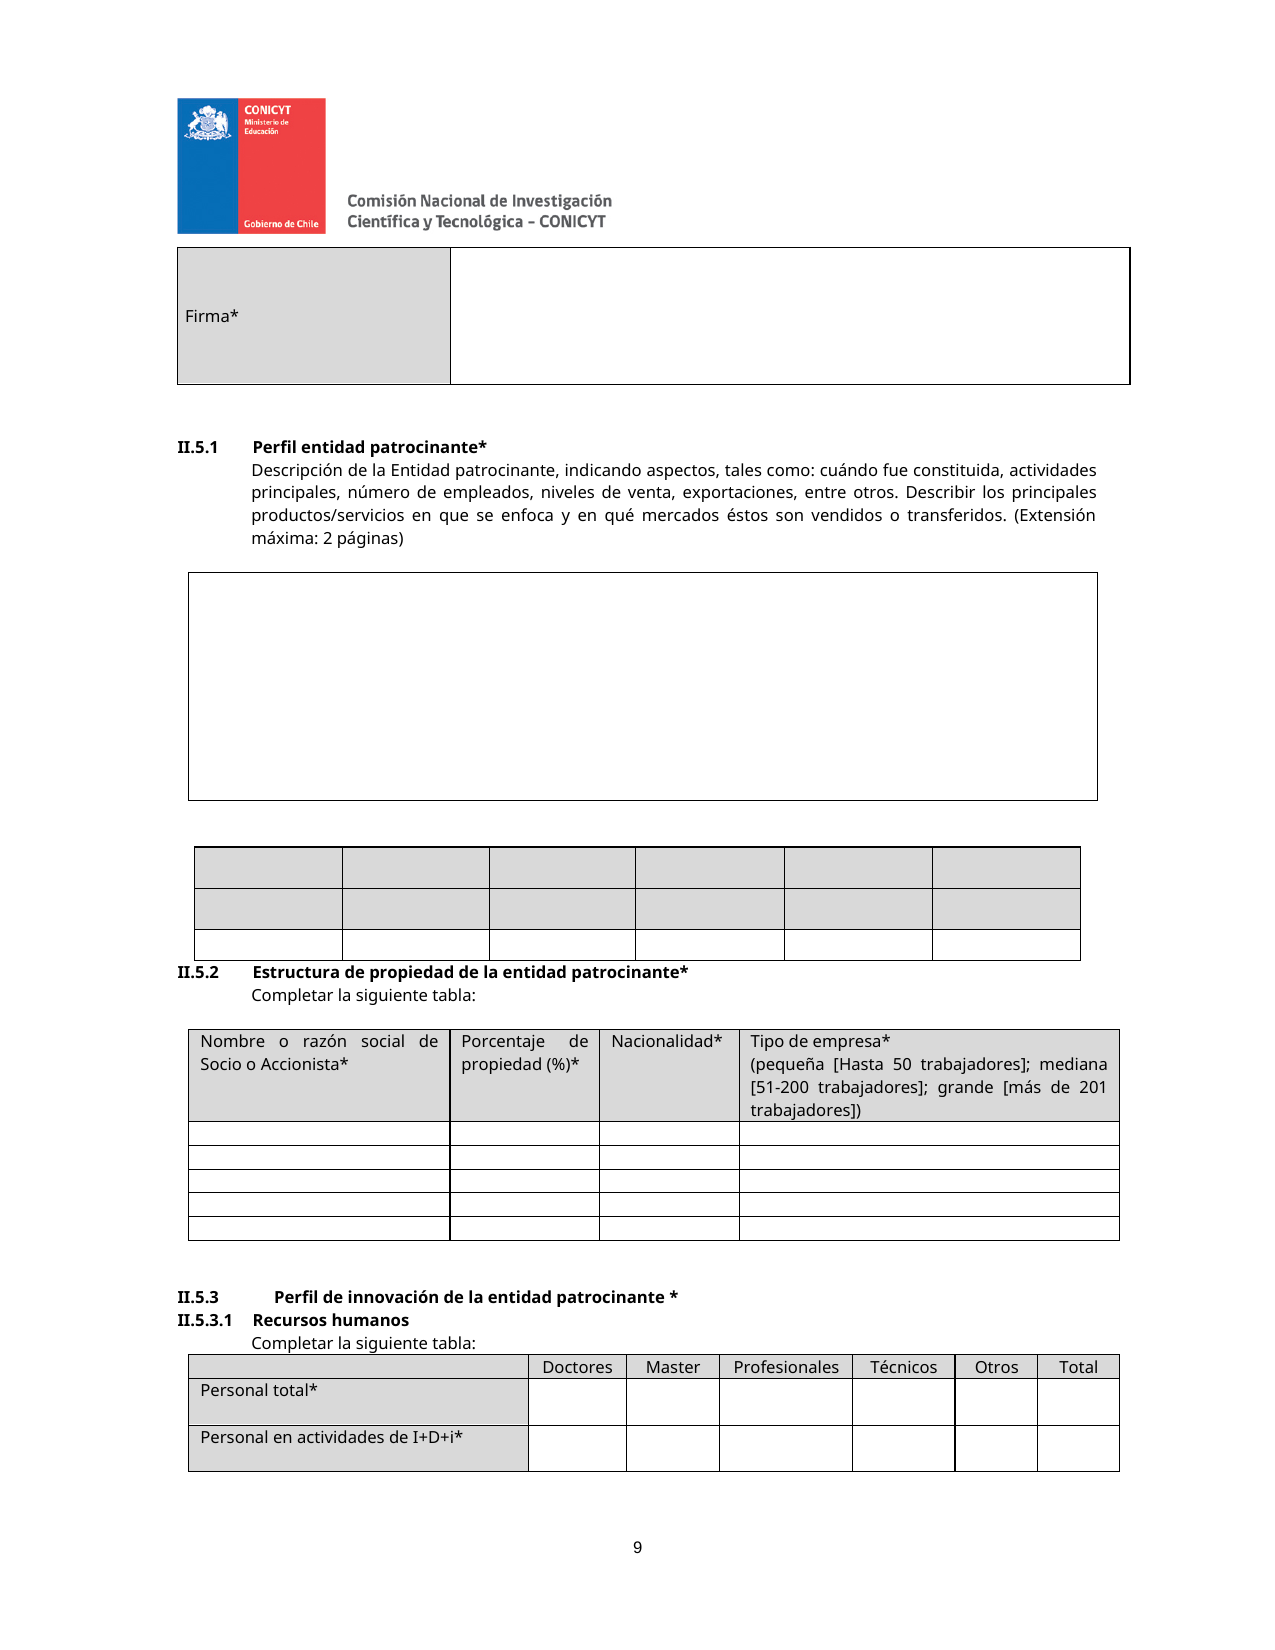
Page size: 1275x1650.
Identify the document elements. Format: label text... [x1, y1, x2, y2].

table_cell [490, 889, 635, 929]
table_cell Personal total* [189, 1379, 528, 1424]
table_cell [600, 1146, 739, 1168]
table_cell [933, 889, 1080, 929]
subtitle Perfil entidad patrocinante* [177, 436, 1098, 458]
table_cell Personal en actividades de I+D+i* [189, 1426, 528, 1471]
table_cell [740, 1122, 1119, 1145]
table_header Porcentaje de propiedad (%)* [451, 1030, 599, 1121]
table_cell [451, 1122, 599, 1145]
table_cell [720, 1426, 852, 1471]
table_cell [740, 1193, 1119, 1216]
table_cell [785, 889, 932, 929]
text Completar la siguiente tabla: [177, 1332, 1098, 1354]
table_cell [451, 1146, 599, 1168]
table_header Master [627, 1355, 719, 1378]
subtitle Estructura de propiedad de la entidad patrocinante* [177, 961, 1098, 984]
table_header Doctores [529, 1355, 626, 1378]
table_cell [740, 1170, 1119, 1192]
table_cell [529, 1426, 626, 1471]
table_cell [600, 1217, 739, 1240]
table_cell [451, 1170, 599, 1192]
table_cell [189, 1122, 449, 1145]
table_cell [853, 1379, 954, 1424]
table_header Total [1038, 1355, 1119, 1378]
table_cell [956, 1426, 1037, 1471]
table_cell [529, 1379, 626, 1424]
table_cell [343, 889, 489, 929]
table_cell [600, 1122, 739, 1145]
table_header [189, 573, 1097, 800]
table_header [785, 848, 932, 888]
table_cell [636, 930, 784, 960]
table_cell [1038, 1426, 1119, 1471]
table_header Otros [956, 1355, 1037, 1378]
table_header Nombre o razón social de Socio o Accionista* [189, 1030, 449, 1121]
table_cell [1038, 1379, 1119, 1424]
picture [177, 98, 620, 234]
table_header Nacionalidad* [600, 1030, 739, 1121]
table_header [490, 848, 635, 888]
table_cell [636, 889, 784, 929]
table_header [189, 1355, 528, 1378]
table_cell [600, 1170, 739, 1192]
table_cell [933, 930, 1080, 960]
table_header Tipo de empresa* (pequeña [Hasta 50 trabajadores]; mediana [51-200 trabajadores]; grande [más de 201 trabajadores]) [740, 1030, 1119, 1121]
table_cell [451, 1193, 599, 1216]
table_cell [189, 1217, 449, 1240]
table_cell [785, 930, 932, 960]
table_header [195, 848, 342, 888]
table_header Técnicos [853, 1355, 954, 1378]
table_cell [956, 1379, 1037, 1424]
table_cell [490, 930, 635, 960]
table_cell [343, 930, 489, 960]
table_cell [740, 1217, 1119, 1240]
table_cell [451, 248, 1129, 383]
table_header [636, 848, 784, 888]
text Completar la siguiente tabla: [177, 984, 1098, 1006]
table_cell Firma* [178, 248, 450, 383]
text Descripción de la Entidad patrocinante, indicando aspectos, tales como: cuándo fue constituida, actividades principales, número de empleados, niveles de venta, exportaciones, entre otros. Describir los principales productos/servicios en que se enfoca y en qué mercados éstos son vendidos o transferidos. (Extensión máxima: 2 páginas) [177, 458, 1098, 549]
subtitle Perfil de innovación de la entidad patrocinante * [177, 1286, 1098, 1309]
table_header [933, 848, 1080, 888]
table_cell [740, 1146, 1119, 1168]
table_cell [451, 1217, 599, 1240]
table_cell [720, 1379, 852, 1424]
table_cell [189, 1193, 449, 1216]
table_cell [189, 1146, 449, 1168]
table_cell [195, 930, 342, 960]
table_cell [627, 1379, 719, 1424]
table_cell [627, 1426, 719, 1471]
table_cell [600, 1193, 739, 1216]
subtitle Recursos humanos [177, 1309, 1098, 1332]
table_header Profesionales [720, 1355, 852, 1378]
table_cell [189, 1170, 449, 1192]
table_cell [195, 889, 342, 929]
table_header [343, 848, 489, 888]
table_cell [853, 1426, 954, 1471]
